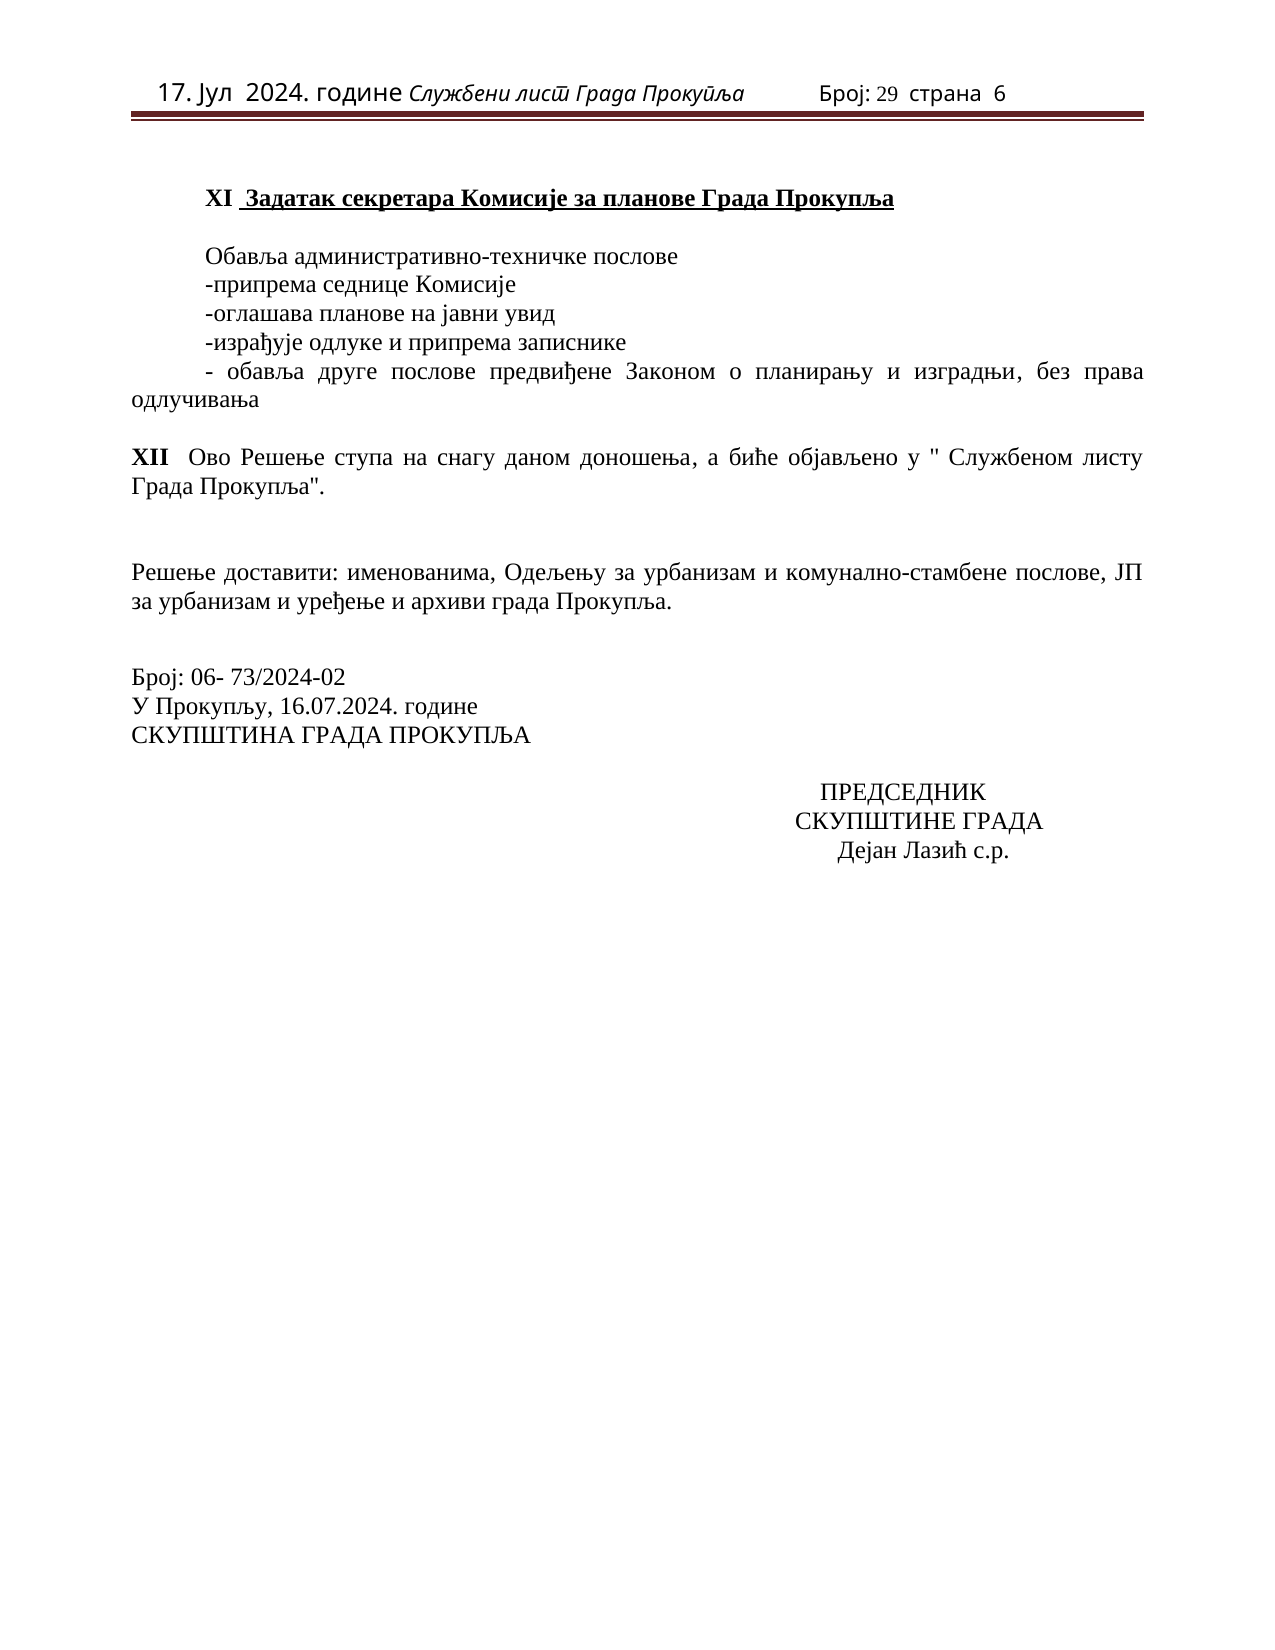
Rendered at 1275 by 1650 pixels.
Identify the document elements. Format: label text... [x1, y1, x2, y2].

text - обавља друге послове предвиђене Законом о планирању и изградњи, без права одлучивања [131, 356, 1144, 413]
text -припрема седнице Комисије [131, 269, 1144, 298]
text Решење доставити: именованима, Одељењу за урбанизам и комунално-стамбене послове, ЈП за урбанизам и уређење и архиви града Прокупља. [131, 557, 1144, 614]
text XI Задатак секретара Комисије за планове Града Прокупља [131, 183, 1144, 212]
text XII Ово Решење ступа на снагу даном доношења, a биће објављено у '' Службеном листу Града Прокупља''. [131, 442, 1144, 499]
text Број: 06- 73/2024-02 [131, 662, 1144, 691]
text -израђује одлуке и припрема записнике [131, 327, 1144, 356]
text Дејан Лазић с.р. [131, 835, 1144, 864]
text -оглашава планове на јавни увид [131, 298, 1144, 327]
text Обавља административно-техничке послове [131, 241, 1144, 269]
text У Прокупљу, 16.07.2024. године [131, 691, 1144, 720]
text СКУПШТИНА ГРАДА ПРОКУПЉА [131, 720, 1144, 749]
text СКУПШТИНЕ ГРАДА [721, 806, 1144, 835]
text ПРЕДСЕДНИК [721, 777, 1144, 806]
